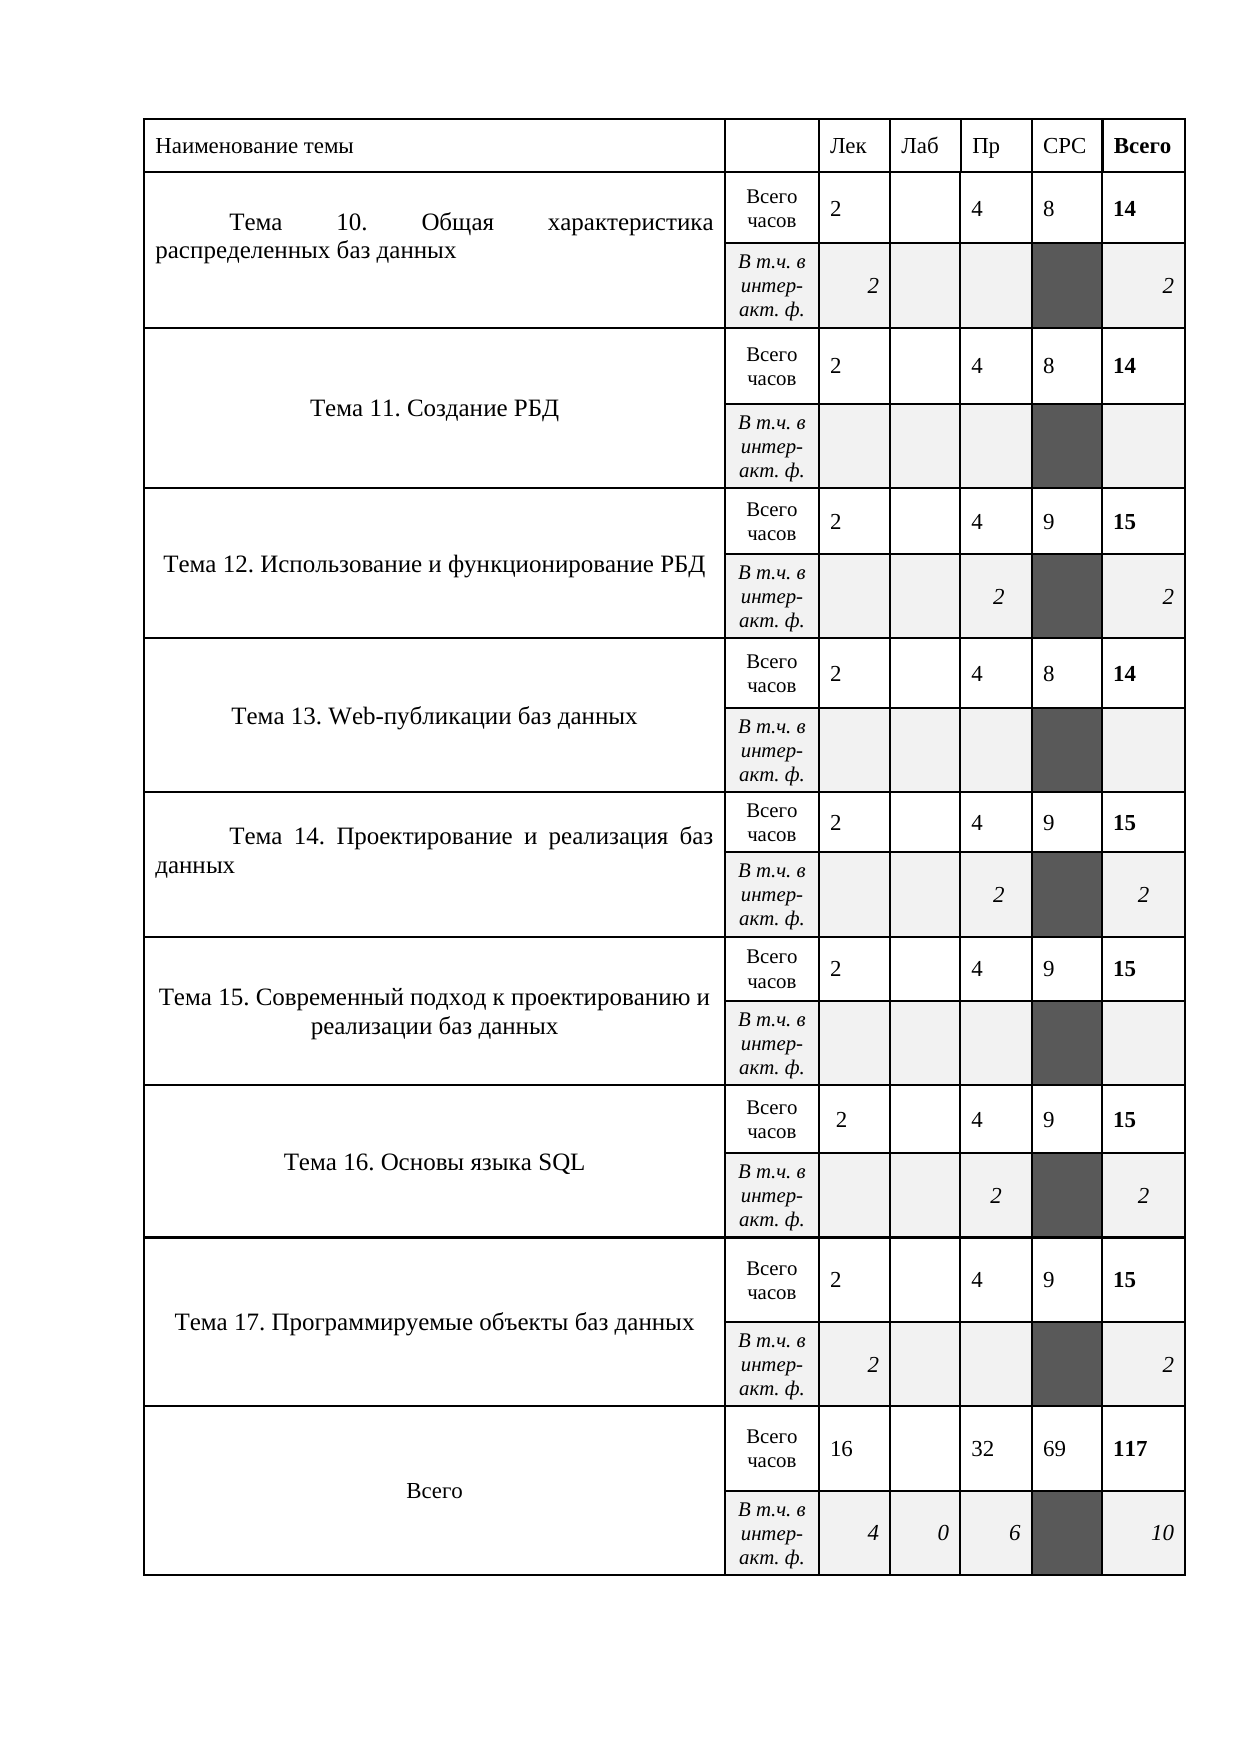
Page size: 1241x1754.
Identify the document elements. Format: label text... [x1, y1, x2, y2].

table_cell [891, 244, 959, 327]
table_cell 0 [891, 1492, 959, 1574]
table_cell [891, 555, 959, 637]
table_cell В т.ч. в интер-акт. ф. [726, 244, 818, 327]
table_cell 2 [820, 1239, 889, 1321]
table_cell Тема 13. Web-публикации баз данных [145, 639, 724, 791]
table_cell [891, 1002, 959, 1084]
table_cell 2 [1103, 244, 1184, 327]
table_cell 117 [1103, 1407, 1184, 1489]
table_cell 2 [1103, 1154, 1184, 1236]
table_cell [820, 1154, 889, 1236]
table_cell [1033, 1323, 1101, 1405]
table_cell [891, 709, 959, 791]
table_cell 2 [1103, 853, 1184, 936]
table_cell В т.ч. в интер-акт. ф. [726, 1002, 818, 1084]
table_cell В т.ч. в интер-акт. ф. [726, 853, 818, 936]
table_cell 15 [1103, 1086, 1184, 1152]
table_cell 4 [961, 329, 1031, 403]
table_cell 15 [1103, 489, 1184, 553]
table_cell 2 [1103, 1323, 1184, 1405]
table_cell 2 [820, 793, 889, 851]
table_cell Всего [145, 1407, 724, 1574]
table_cell [891, 1323, 959, 1405]
table_cell Всего часов [726, 938, 818, 999]
table_cell [891, 1239, 959, 1321]
table_cell 2 [820, 1086, 889, 1152]
table_cell Всего часов [726, 173, 818, 242]
table_cell Лек [820, 120, 889, 171]
table_cell [820, 405, 889, 487]
table_cell [1033, 405, 1101, 487]
table_cell 4 [820, 1492, 889, 1574]
table_cell Всего часов [726, 1239, 818, 1321]
table_cell Пр [962, 120, 1031, 171]
table_cell Всего часов [726, 1407, 818, 1489]
table_cell 16 [820, 1407, 889, 1489]
table_cell [891, 938, 959, 999]
table_cell 4 [961, 938, 1031, 999]
table_cell [1103, 709, 1184, 791]
table_cell [891, 489, 959, 553]
table_cell Тема 15. Современный подход к проектированию и реализации баз данных [145, 938, 724, 1084]
table_cell 2 [820, 639, 889, 707]
table_cell [1103, 1002, 1184, 1084]
table_cell 9 [1033, 1086, 1101, 1152]
table_cell 8 [1033, 639, 1101, 707]
table_cell Всего часов [726, 489, 818, 553]
table_cell [891, 405, 959, 487]
table_cell 10 [1103, 1492, 1184, 1574]
table_cell 2 [820, 489, 889, 553]
table_cell Всего часов [726, 329, 818, 403]
table_cell [961, 405, 1031, 487]
table_cell [820, 709, 889, 791]
table_cell 4 [961, 793, 1031, 851]
table_cell [891, 1407, 959, 1489]
table_cell [1033, 555, 1101, 637]
table_cell 14 [1103, 329, 1184, 403]
table_cell 15 [1103, 938, 1184, 999]
table_cell 4 [961, 489, 1031, 553]
table_cell 8 [1033, 329, 1101, 403]
table_cell [891, 1154, 959, 1236]
table_cell 2 [1103, 555, 1184, 637]
table_cell [1103, 405, 1184, 487]
table_cell [891, 793, 959, 851]
table_cell 2 [820, 244, 889, 327]
table_cell В т.ч. в интер-акт. ф. [726, 709, 818, 791]
table_cell Всего часов [726, 639, 818, 707]
table_cell [820, 1002, 889, 1084]
table_cell В т.ч. в интер-акт. ф. [726, 1154, 818, 1236]
table_cell 6 [961, 1492, 1031, 1574]
table_cell Всего [1104, 120, 1184, 171]
table_cell [1033, 244, 1101, 327]
table_cell 15 [1103, 1239, 1184, 1321]
table_cell [961, 709, 1031, 791]
table_cell 15 [1103, 793, 1184, 851]
table_cell 9 [1033, 938, 1101, 999]
table_cell 4 [961, 1086, 1031, 1152]
table_cell [726, 120, 818, 171]
table_cell 4 [961, 173, 1031, 242]
table_cell [1033, 1002, 1101, 1084]
table_cell Наименование темы [145, 120, 724, 171]
table_cell Тема 16. Основы языка SQL [145, 1086, 724, 1236]
table_cell 2 [961, 555, 1031, 637]
table_cell 2 [820, 1323, 889, 1405]
table_cell [891, 1086, 959, 1152]
table_cell 14 [1103, 173, 1184, 242]
table_cell СРС [1033, 120, 1101, 171]
table_cell 9 [1033, 1239, 1101, 1321]
table_cell 14 [1103, 639, 1184, 707]
table_cell 9 [1033, 489, 1101, 553]
table_cell [961, 1323, 1031, 1405]
table_cell 2 [961, 853, 1031, 936]
table_cell В т.ч. в интер-акт. ф. [726, 1323, 818, 1405]
table_cell 2 [820, 938, 889, 999]
table_cell В т.ч. в интер-акт. ф. [726, 405, 818, 487]
table_cell [1033, 709, 1101, 791]
table_cell Тема 14. Проектирование и реализация баз данных [145, 793, 724, 936]
table_cell Тема 17. Программируемые объекты баз данных [145, 1239, 724, 1405]
table_cell 69 [1033, 1407, 1101, 1489]
table_cell [961, 244, 1031, 327]
table_cell 2 [961, 1154, 1031, 1236]
table_cell 2 [820, 173, 889, 242]
table_cell [891, 853, 959, 936]
table_cell 4 [961, 639, 1031, 707]
table_cell 9 [1033, 793, 1101, 851]
table_cell [891, 639, 959, 707]
table_cell [961, 1002, 1031, 1084]
table_cell Тема 12. Использование и функционирование РБД [145, 489, 724, 637]
table_cell Всего часов [726, 793, 818, 851]
table_cell [891, 329, 959, 403]
table_cell Лаб [891, 120, 960, 171]
table_cell [1033, 1154, 1101, 1236]
table_cell Тема 11. Создание РБД [145, 329, 724, 487]
table_cell В т.ч. в интер-акт. ф. [726, 1492, 818, 1574]
table_cell В т.ч. в интер-акт. ф. [726, 555, 818, 637]
table_cell Всего часов [726, 1086, 818, 1152]
table_cell 32 [961, 1407, 1031, 1489]
table_cell 2 [820, 329, 889, 403]
table_cell [891, 173, 959, 242]
table_cell [1033, 853, 1101, 936]
table_cell [820, 555, 889, 637]
table_cell 8 [1033, 173, 1101, 242]
table_cell Тема 10. Общая характеристика распределенных баз данных [145, 173, 724, 327]
table_cell 4 [961, 1239, 1031, 1321]
table_cell [1033, 1492, 1101, 1574]
table_cell [820, 853, 889, 936]
